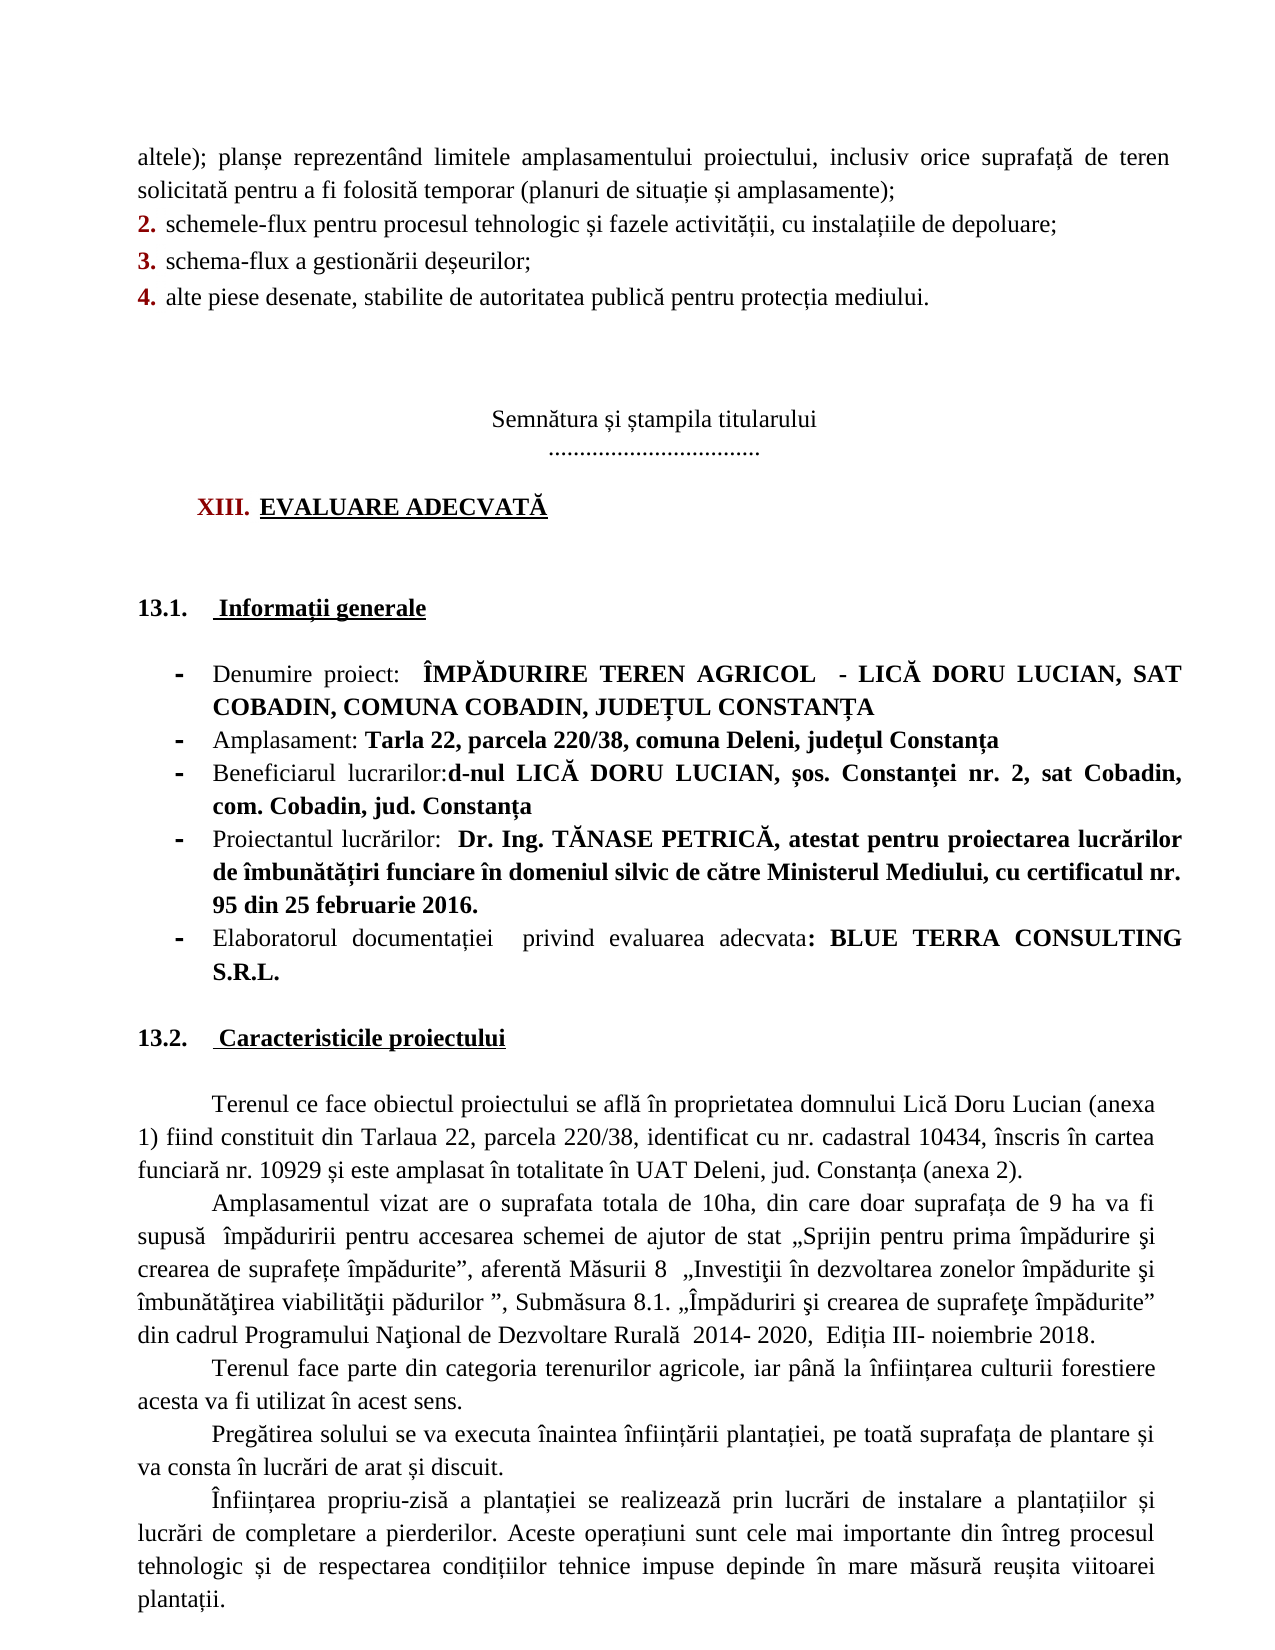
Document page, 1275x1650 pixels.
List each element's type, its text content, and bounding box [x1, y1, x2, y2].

subtitle XIII. EVALUARE ADECVATĂ [137, 491, 250, 523]
list Amplasament: Tarla 22, parcela 220/38, comuna Deleni, județul Constanța [175, 725, 1183, 754]
subtitle XIII. EVALUARE ADECVATĂ [259, 491, 1183, 523]
list Proiectantul lucrărilor: Dr. Ing. TĂNASE PETRICĂ, atestat pentru proiectarea lucrărilor de îmbunătățiri funciare în domeniul silvic de către Ministerul Mediului, cu certificatul nr. 95 din 25 februarie 2016. [175, 824, 1183, 919]
text Terenul face parte din categoria terenurilor agricole, iar până la înființarea culturii forestiere acesta va fi utilizat în acest sens. [137, 1353, 1156, 1414]
text Pregătirea solului se va executa înaintea înființării plantației, pe toată suprafața de plantare și va consta în lucrări de arat și discuit. [137, 1419, 1156, 1481]
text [137, 142, 1171, 203]
list Denumire proiect: ÎMPĂDURIRE TEREN AGRICOL - LICĂ DORU LUCIAN, SAT COBADIN, COMUNA COBADIN, JUDEȚUL CONSTANȚA [175, 659, 1183, 721]
subtitle Informații generale [137, 593, 1183, 622]
text Semnătura și ștampila titularului .................................. [137, 404, 1171, 461]
list Elaboratorul documentației privind evaluarea adecvata: BLUE TERRA CONSULTING S.R.L. [175, 923, 1183, 985]
text Înființarea propriu-zisă a plantației se realizează prin lucrări de instalare a plantațiilor și lucrări de completare a pierderilor. Aceste operațiuni sunt cele mai importante din întreg procesul tehnologic și de respectarea condițiilor tehnice impuse depinde în mare măsură reușita viitoarei plantații. [137, 1485, 1156, 1613]
list Beneficiarul lucrarilor:d-nul LICĂ DORU LUCIAN, șos. Constanței nr. 2, sat Cobadin, com. Cobadin, jud. Constanța [175, 758, 1183, 820]
text 3. schema-flux a gestionării deșeurilor; [166, 244, 1171, 276]
text 2. schemele-flux pentru procesul tehnologic și fazele activității, cu instalațiile de depoluare; [166, 208, 1171, 239]
text Terenul ce face obiectul proiectului se află în proprietatea domnului Lică Doru Lucian (anexa 1) fiind constituit din Tarlaua 22, parcela 220/38, identificat cu nr. cadastral 10434, înscris în cartea funciară nr. 10929 și este amplasat în totalitate în UAT Deleni, jud. Constanța (anexa 2). [137, 1089, 1156, 1183]
text 4. alte piese desenate, stabilite de autoritatea publică pentru protecția mediului. [166, 281, 1171, 313]
text Amplasamentul vizat are o suprafata totala de 10ha, din care doar suprafața de 9 ha va fi supusă împăduririi pentru accesarea schemei de ajutor de stat „Sprijin pentru prima împădurire şi crearea de suprafețe împădurite”, aferentă Măsurii 8 „Investiţii în dezvoltarea zonelor împădurite şi îmbunătăţirea viabilităţii pădurilor ”, Submăsura 8.1. „Împăduriri şi crearea de suprafeţe împădurite” din cadrul Programului Naţional de Dezvoltare Rurală 2014- 2020, Ediția III- noiembrie 2018. [137, 1188, 1156, 1348]
subtitle Caracteristicile proiectului [137, 1023, 1183, 1051]
